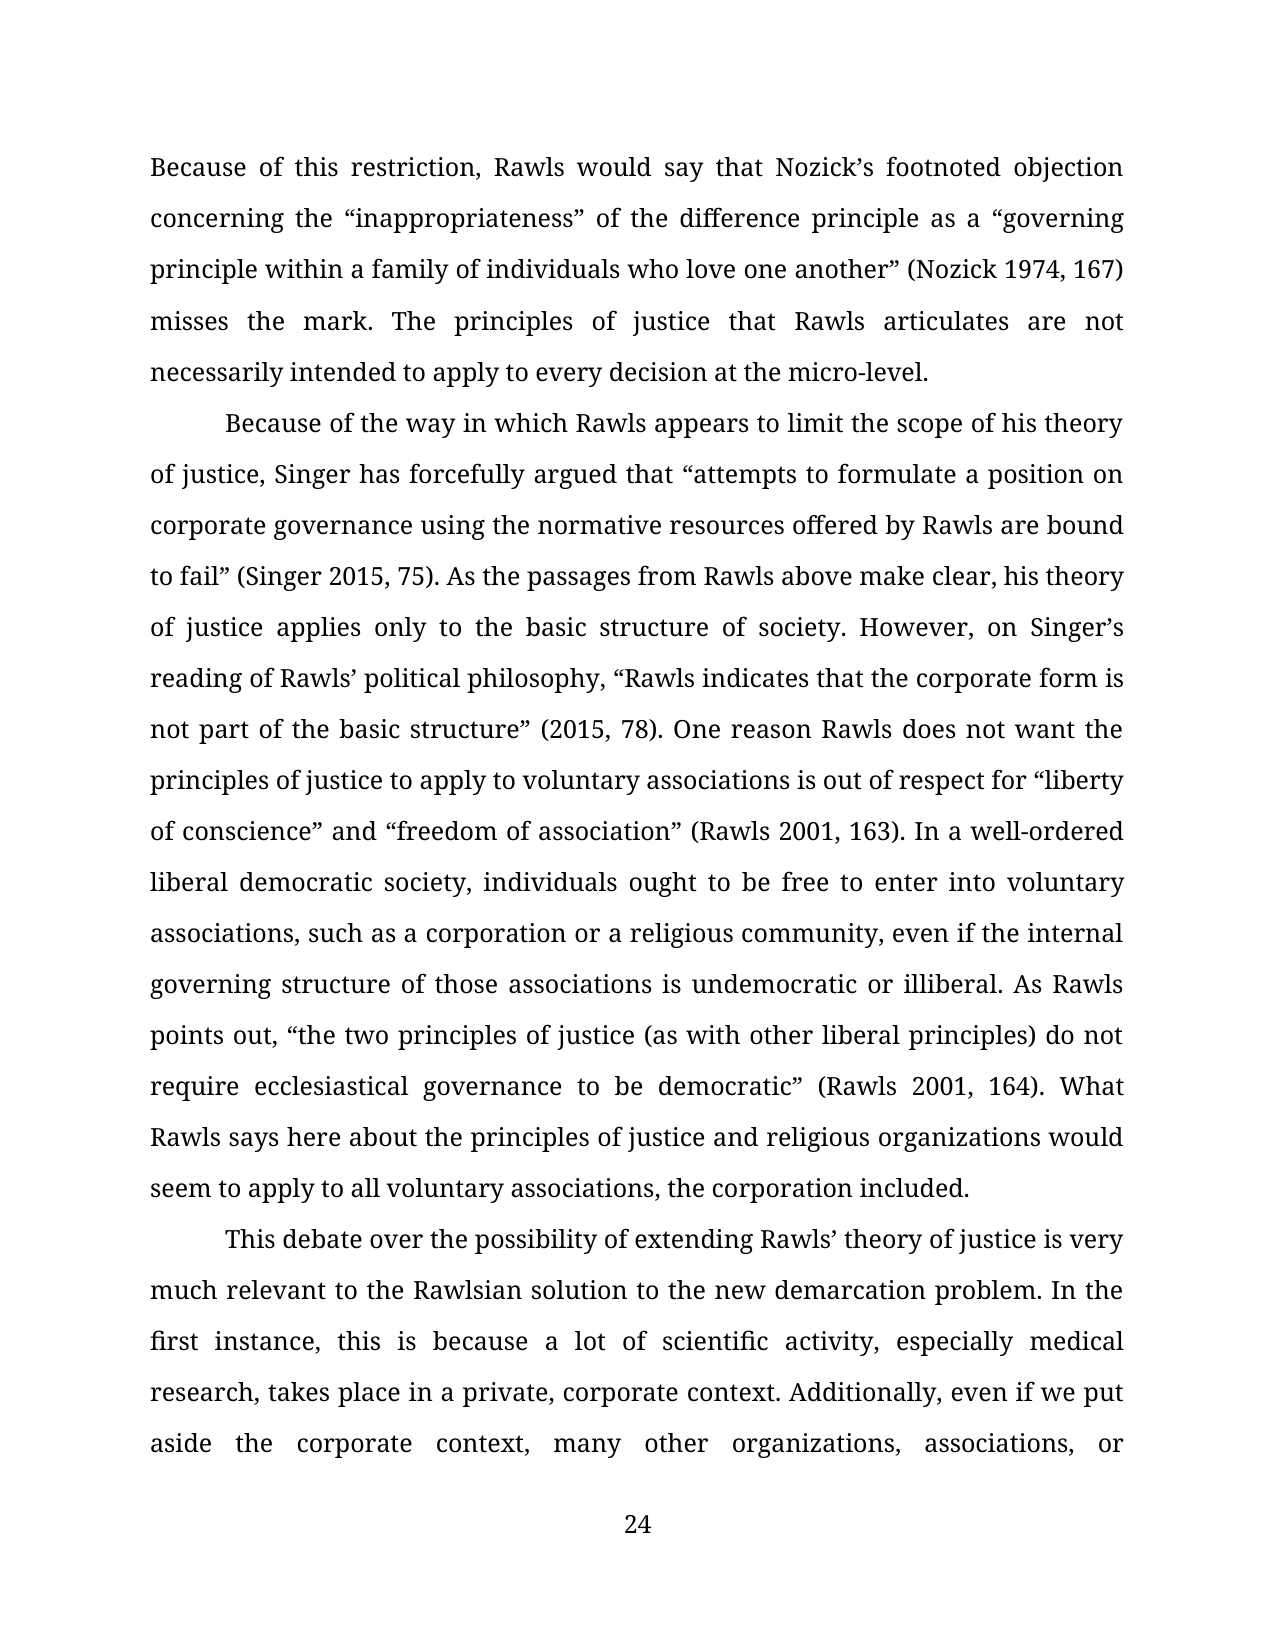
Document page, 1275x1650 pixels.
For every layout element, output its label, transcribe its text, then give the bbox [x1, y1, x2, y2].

text Because of the way in which Rawls appears to limit the scope of his theory of justice, Singer has forcefully argued that “attempts to formulate a position on corporate governance using the normative resources offered by Rawls are bound to fail” (Singer 2015, 75). As the passages from Rawls above make clear, his theory of justice applies only to the basic structure of society. However, on Singer’s reading of Rawls’ political philosophy, “Rawls indicates that the corporate form is not part of the basic structure” (2015, 78). One reason Rawls does not want the principles of justice to apply to voluntary associations is out of respect for “liberty of conscience” and “freedom of association” (Rawls 2001, 163). In a well-ordered liberal democratic society, individuals ought to be free to enter into voluntary associations, such as a corporation or a religious community, even if the internal governing structure of those associations is undemocratic or illiberal. As Rawls points out, “the two principles of justice (as with other liberal principles) do not require ecclesiastical governance to be democratic” (Rawls 2001, 164). What Rawls says here about the principles of justice and religious organizations would seem to apply to all voluntary associations, the corporation included. [150, 405, 1125, 1205]
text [150, 1222, 1125, 1460]
text Because of this restriction, Rawls would say that Nozick’s footnoted objection concerning the “inappropriateness” of the difference principle as a “governing principle within a family of individuals who love one another” (Nozick 1974, 167) misses the mark. The principles of justice that Rawls articulates are not necessarily intended to apply to every decision at the micro-level. [150, 150, 1125, 388]
